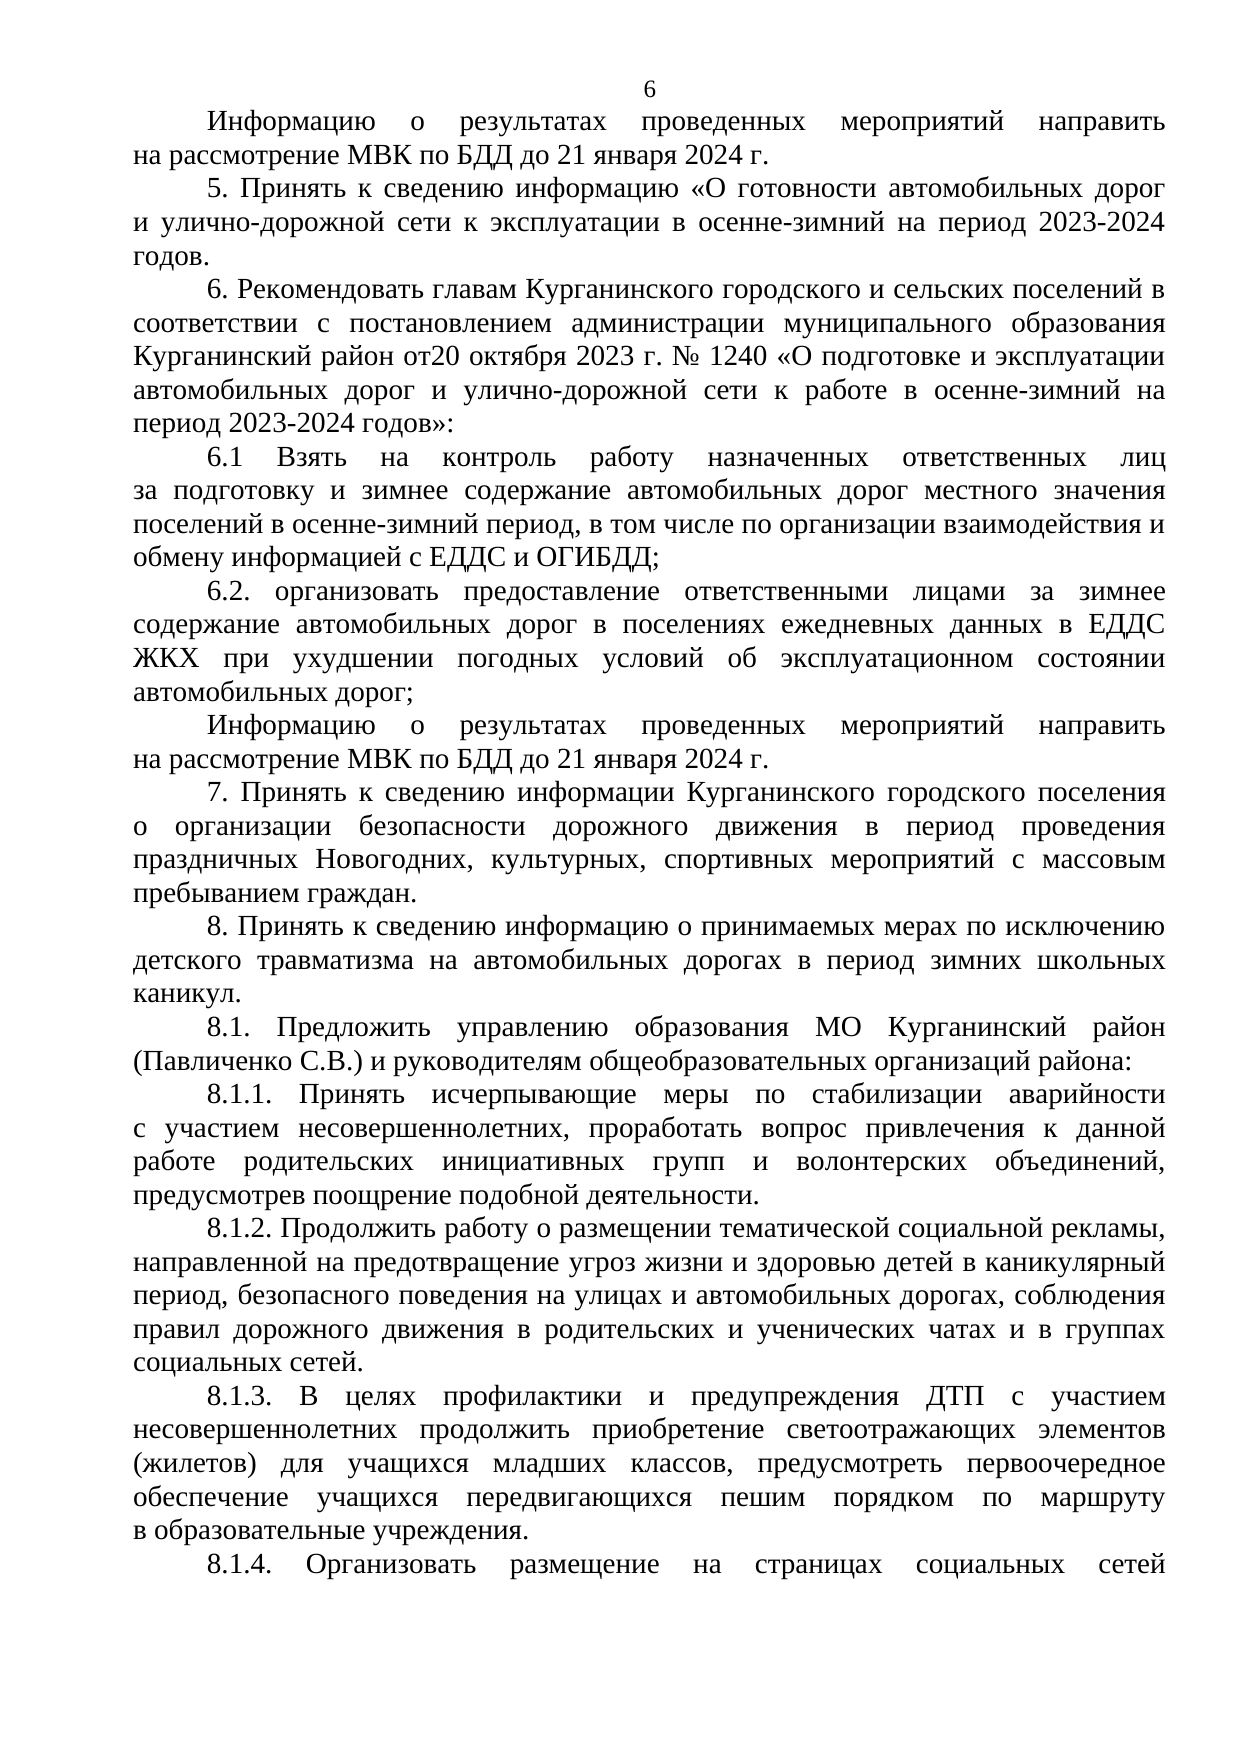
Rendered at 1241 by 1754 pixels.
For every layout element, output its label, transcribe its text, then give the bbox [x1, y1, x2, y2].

text Информацию о результатах проведенных мероприятий направить на рассмотрение МВК по БДД до 21 января 2024 г. [133, 104, 1167, 171]
text 8.1. Предложить управлению образования МО Курганинский район (Павличенко С.В.) и руководителям общеобразовательных организаций района: [133, 1009, 1167, 1076]
text 5. Принять к сведению информацию «О готовности автомобильных дорог и улично-дорожной сети к эксплуатации в осенне-зимний на период 2023-2024 годов. [133, 171, 1167, 271]
text 6.1 Взять на контроль работу назначенных ответственных лиц за подготовку и зимнее содержание автомобильных дорог местного значения поселений в осенне-зимний период, в том числе по организации взаимодействия и обмену информацией с ЕДДС и ОГИБДД; [133, 439, 1167, 573]
text 8. Принять к сведению информацию о принимаемых мерах по исключению детского травматизма на автомобильных дорогах в период зимних школьных каникул. [133, 908, 1167, 1009]
text 8.1.3. В целях профилактики и предупреждения ДТП с участием несовершеннолетних продолжить приобретение светоотражающих элементов (жилетов) для учащихся младших классов, предусмотреть первоочередное обеспечение учащихся передвигающихся пешим порядком по маршруту в образовательные учреждения. [133, 1378, 1167, 1545]
text 7. Принять к сведению информации Курганинского городского поселения о организации безопасности дорожного движения в период проведения праздничных Новогодних, культурных, спортивных мероприятий с массовым пребыванием граждан. [133, 774, 1167, 908]
text 8.1.1. Принять исчерпывающие меры по стабилизации аварийности с участием несовершеннолетних, проработать вопрос привлечения к данной работе родительских инициативных групп и волонтерских объединений, предусмотрев поощрение подобной деятельности. [133, 1076, 1167, 1210]
text 6.2. организовать предоставление ответственными лицами за зимнее содержание автомобильных дорог в поселениях ежедневных данных в ЕДДС ЖКХ при ухудшении погодных условий об эксплуатационном состоянии автомобильных дорог; [133, 573, 1167, 707]
text 8.1.2. Продолжить работу о размещении тематической социальной рекламы, направленной на предотвращение угроз жизни и здоровью детей в каникулярный период, безопасного поведения на улицах и автомобильных дорогах, соблюдения правил дорожного движения в родительских и ученических чатах и в группах социальных сетей. [133, 1210, 1167, 1378]
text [133, 1545, 1167, 1644]
text 6. Рекомендовать главам Курганинского городского и сельских поселений в соответствии с постановлением администрации муниципального образования Курганинский район от20 октября 2023 г. № 1240 «О подготовке и эксплуатации автомобильных дорог и улично-дорожной сети к работе в осенне-зимний на период 2023-2024 годов»: [133, 271, 1167, 439]
text Информацию о результатах проведенных мероприятий направить на рассмотрение МВК по БДД до 21 января 2024 г. [133, 707, 1167, 774]
